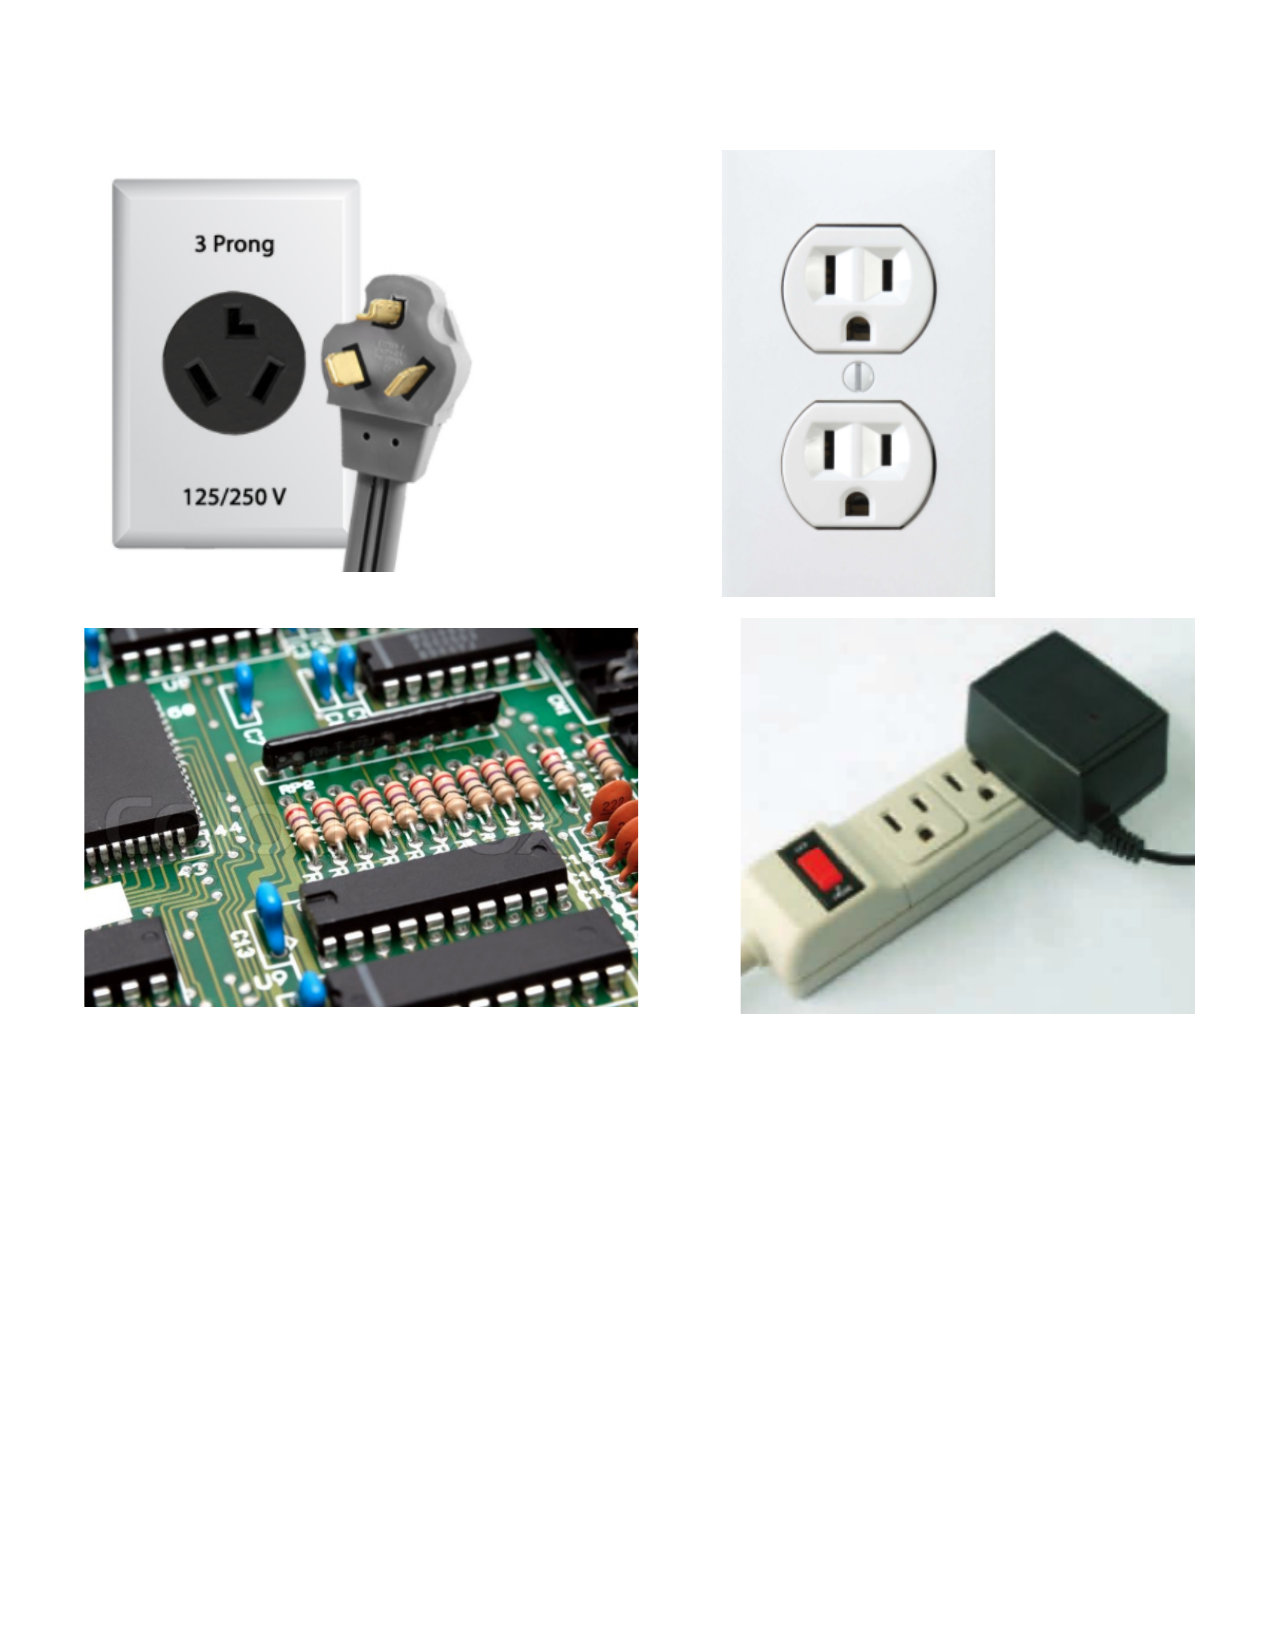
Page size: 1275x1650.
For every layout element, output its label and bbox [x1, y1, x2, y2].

picture [740, 618, 1195, 1014]
picture [721, 150, 996, 597]
picture [84, 150, 482, 572]
picture [84, 628, 639, 1007]
